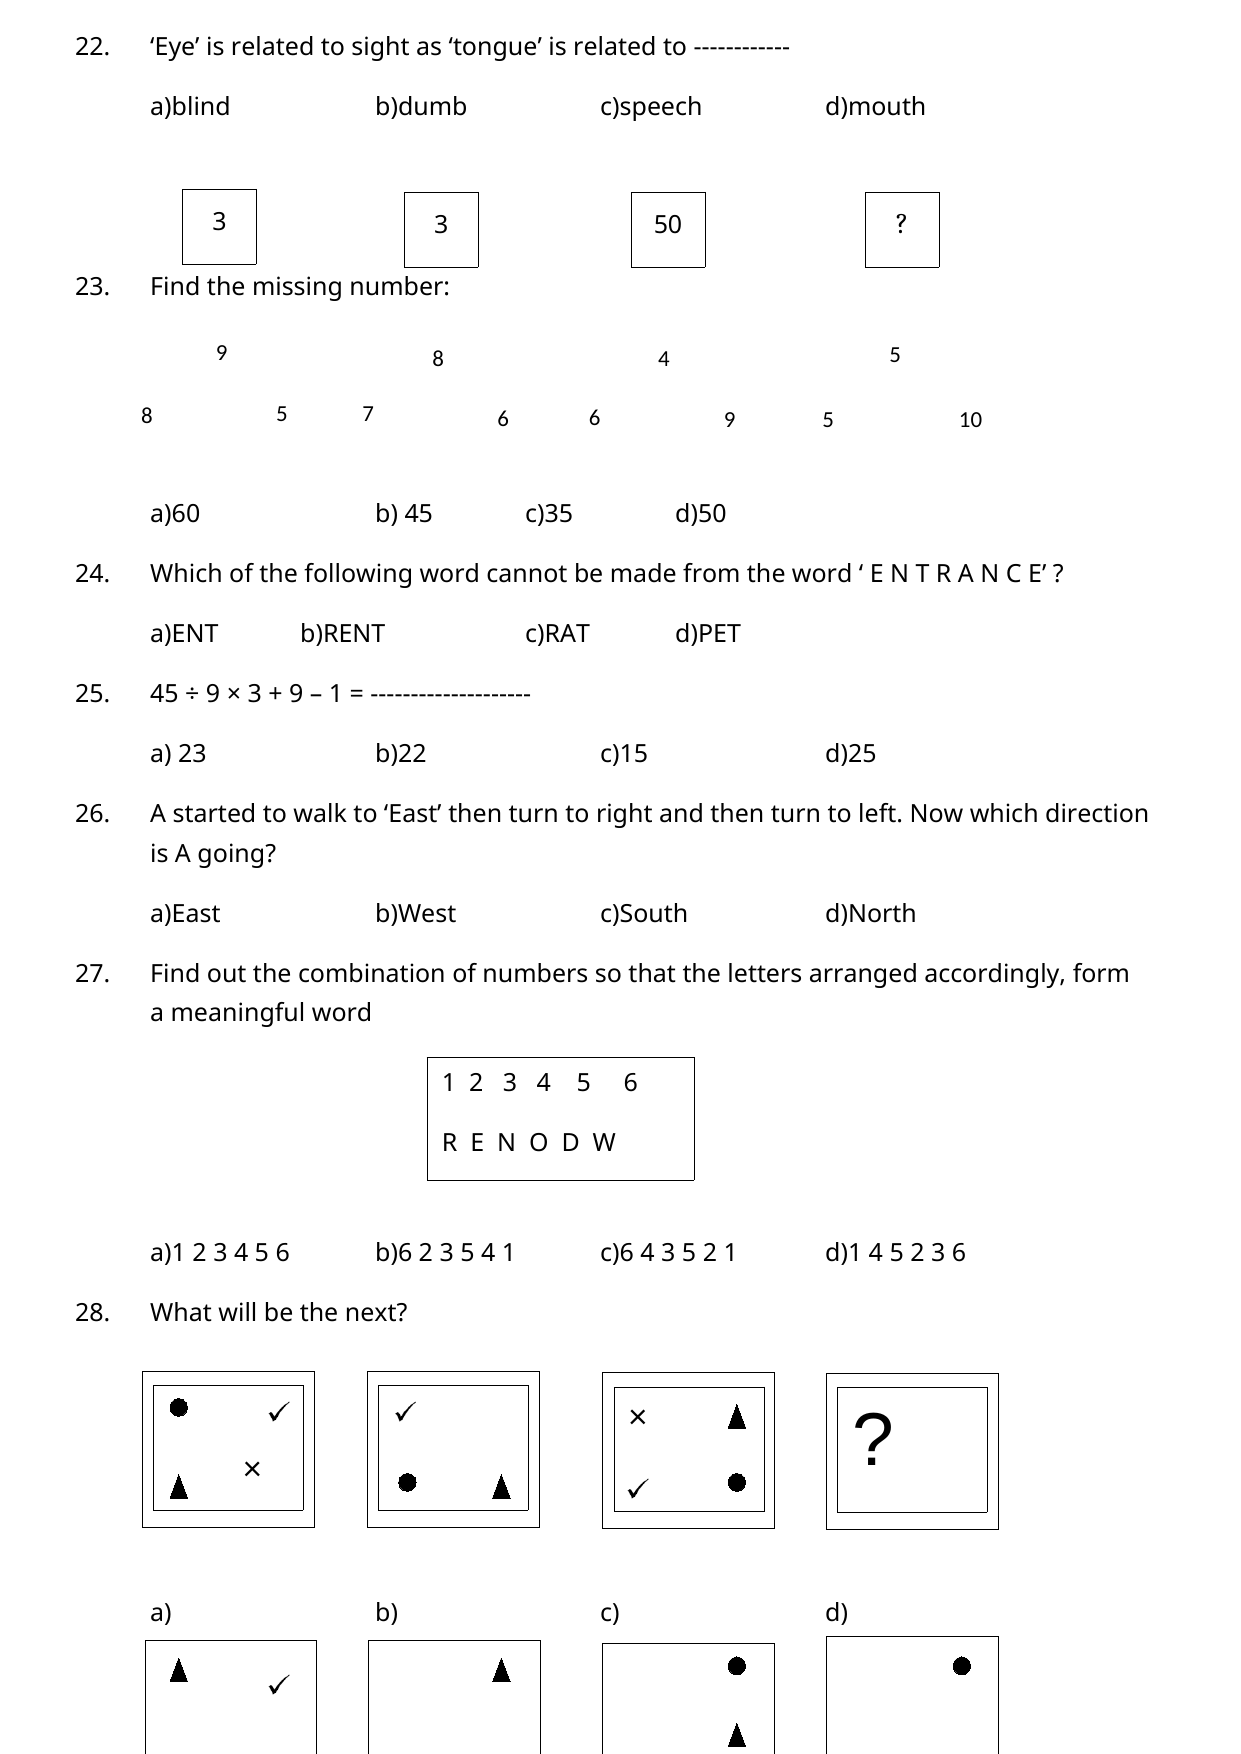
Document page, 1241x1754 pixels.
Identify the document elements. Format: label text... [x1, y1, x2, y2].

text a)1 2 3 4 5 6 b)6 2 3 5 4 1 c)6 4 3 5 2 1 d)1 4 5 2 3 6 [75, 1234, 1165, 1268]
list b) c) d) [150, 1594, 1165, 1628]
text 23. Find the missing number: [75, 268, 1165, 302]
text 26. A started to walk to ‘East’ then turn to right and then turn to left. Now which direction is A going? [75, 796, 1165, 869]
text 25. 45 ÷ 9 × 3 + 9 – 1 = -------------------- [75, 676, 1165, 710]
text a)blind b)dumb c)speech d)mouth [75, 88, 1165, 122]
text a) 23 b)22 c)15 d)25 [75, 736, 1165, 770]
text 22. ‘Eye’ is related to sight as ‘tongue’ is related to ------------ [75, 28, 1165, 62]
picture [262, 1664, 294, 1699]
text a)ENT b)RENT c)RAT d)PET [75, 616, 1165, 650]
picture [389, 1391, 421, 1426]
text a)60 b) 45 c)35 d)50 [75, 496, 1165, 530]
picture [621, 1468, 653, 1503]
text 24. Which of the following word cannot be made from the word ‘ E N T R A N C E’ ? [75, 556, 1165, 590]
text 27. Find out the combination of numbers so that the letters arranged accordingly, form a meaningful word [75, 955, 1165, 1028]
text 28. What will be the next? [75, 1294, 1165, 1328]
picture [262, 1391, 294, 1426]
text a)East b)West c)South d)North [75, 895, 1165, 929]
